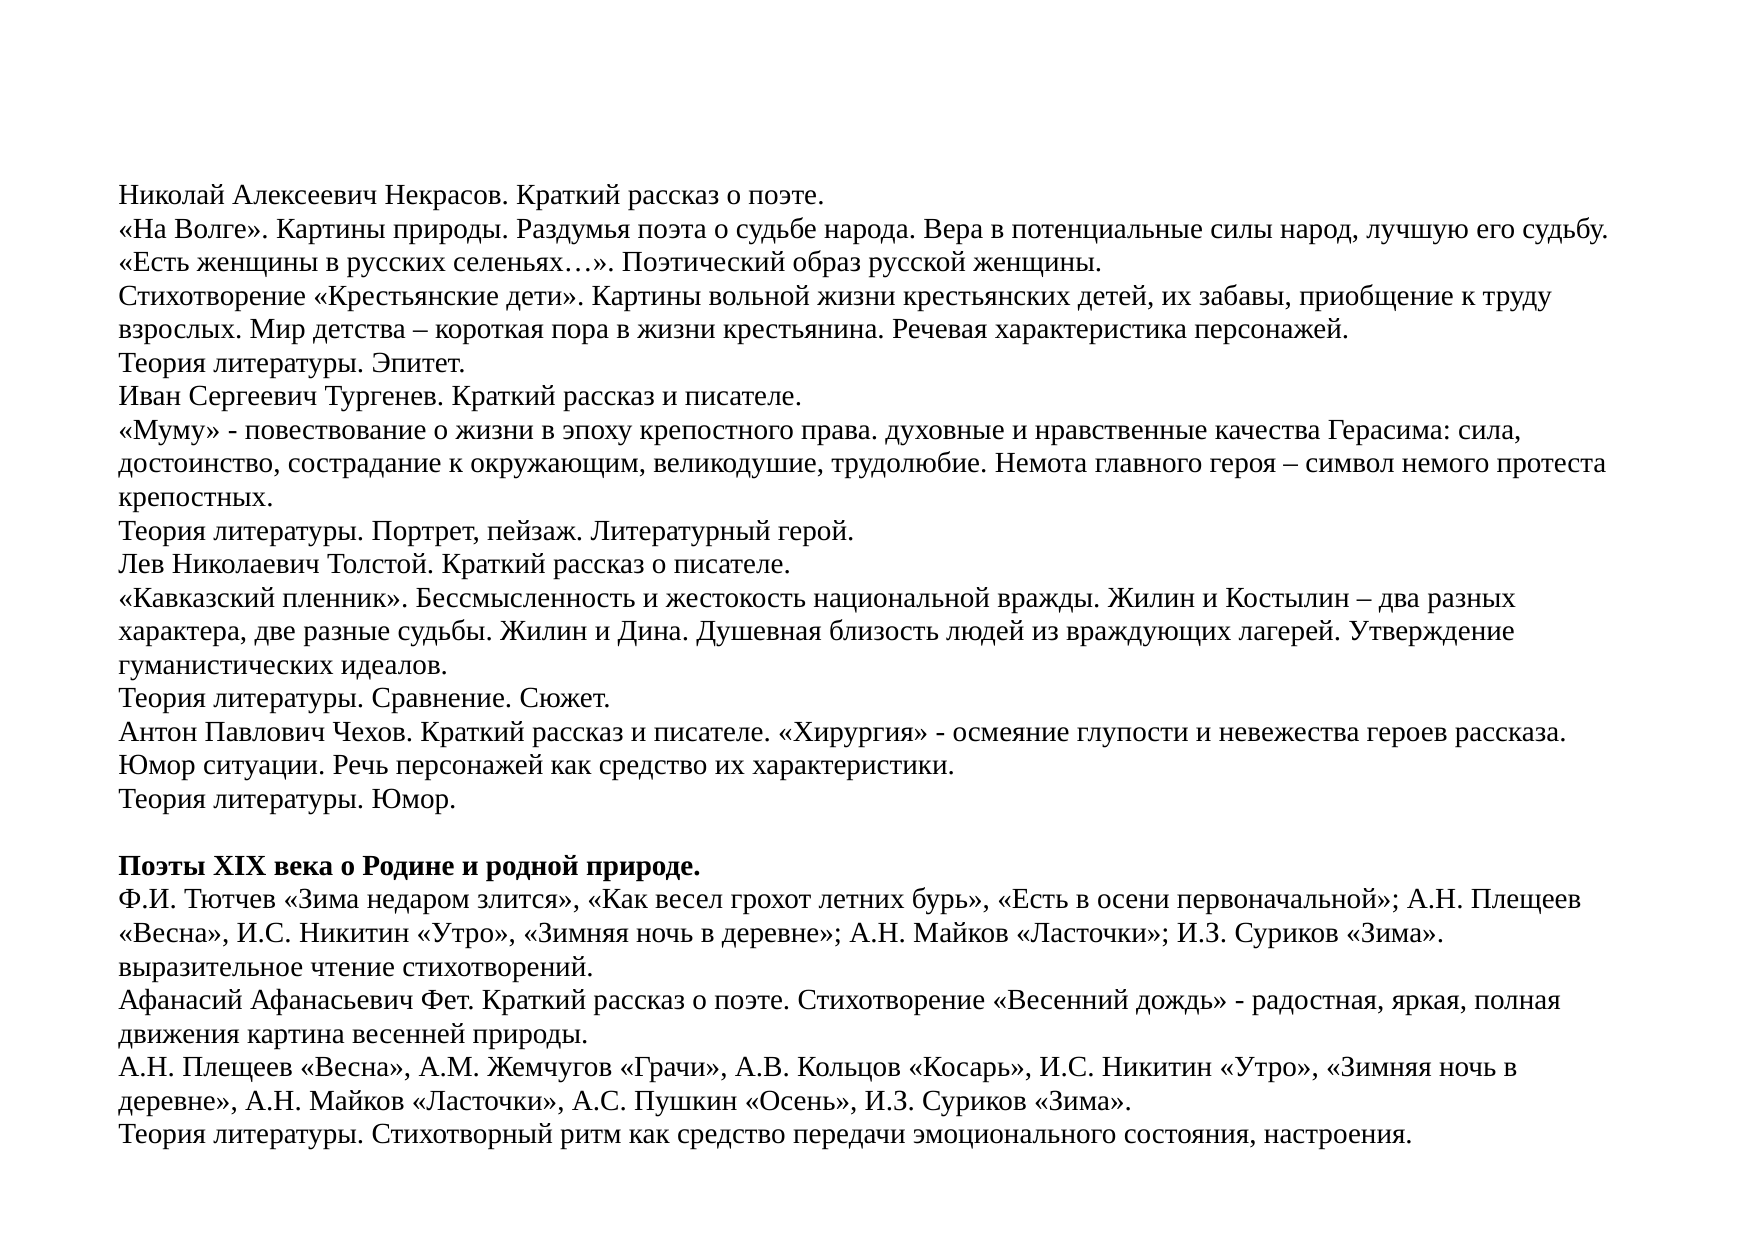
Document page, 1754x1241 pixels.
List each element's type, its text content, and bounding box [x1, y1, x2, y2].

text Стихотворение «Крестьянские дети». Картины вольной жизни крестьянских детей, их забавы, приобщение к труду взрослых. Мир детства – короткая пора в жизни крестьянина. Речевая характеристика персонажей. [118, 278, 1636, 345]
text А.Н. Плещеев «Весна», А.М. Жемчугов «Грачи», А.В. Кольцов «Косарь», И.С. Никитин «Утро», «Зимняя ночь в деревне», А.Н. Майков «Ласточки», А.С. Пушкин «Осень», И.З. Суриков «Зима». [118, 1049, 1636, 1116]
text «Муму» - повествование о жизни в эпоху крепостного права. духовные и нравственные качества Герасима: сила, достоинство, сострадание к окружающим, великодушие, трудолюбие. Немота главного героя – символ немого протеста крепостных. [118, 412, 1636, 513]
text Афанасий Афанасьевич Фет. Краткий рассказ о поэте. Стихотворение «Весенний дождь» - радостная, яркая, полная движения картина весенней природы. [118, 982, 1636, 1049]
text Теория литературы. Эпитет. [118, 345, 1636, 378]
text Теория литературы. Стихотворный ритм как средство передачи эмоционального состояния, настроения. [118, 1116, 1636, 1150]
text «Есть женщины в русских селеньях…». Поэтический образ русской женщины. [118, 244, 1636, 278]
text Антон Павлович Чехов. Краткий рассказ и писателе. «Хирургия» - осмеяние глупости и невежества героев рассказа. Юмор ситуации. Речь персонажей как средство их характеристики. [118, 714, 1636, 781]
text Теория литературы. Юмор. [118, 781, 1636, 814]
text Лев Николаевич Толстой. Краткий рассказ о писателе. [118, 546, 1636, 580]
text Теория литературы. Сравнение. Сюжет. [118, 680, 1636, 714]
text Теория литературы. Портрет, пейзаж. Литературный герой. [118, 513, 1636, 546]
text Иван Сергеевич Тургенев. Краткий рассказ и писателе. [118, 378, 1636, 412]
text Поэты XIX века о Родине и родной природе. [118, 848, 1636, 882]
text Николай Алексеевич Некрасов. Краткий рассказ о поэте. [118, 177, 1636, 211]
text «На Волге». Картины природы. Раздумья поэта о судьбе народа. Вера в потенциальные силы народ, лучшую его судьбу. [118, 211, 1636, 244]
text «Кавказский пленник». Бессмысленность и жестокость национальной вражды. Жилин и Костылин – два разных характера, две разные судьбы. Жилин и Дина. Душевная близость людей из враждующих лагерей. Утверждение гуманистических идеалов. [118, 580, 1636, 680]
text Ф.И. Тютчев «Зима недаром злится», «Как весел грохот летних бурь», «Есть в осени первоначальной»; А.Н. Плещеев «Весна», И.С. Никитин «Утро», «Зимняя ночь в деревне»; А.Н. Майков «Ласточки»; И.З. Суриков «Зима». выразительное чтение стихотворений. [118, 882, 1636, 982]
